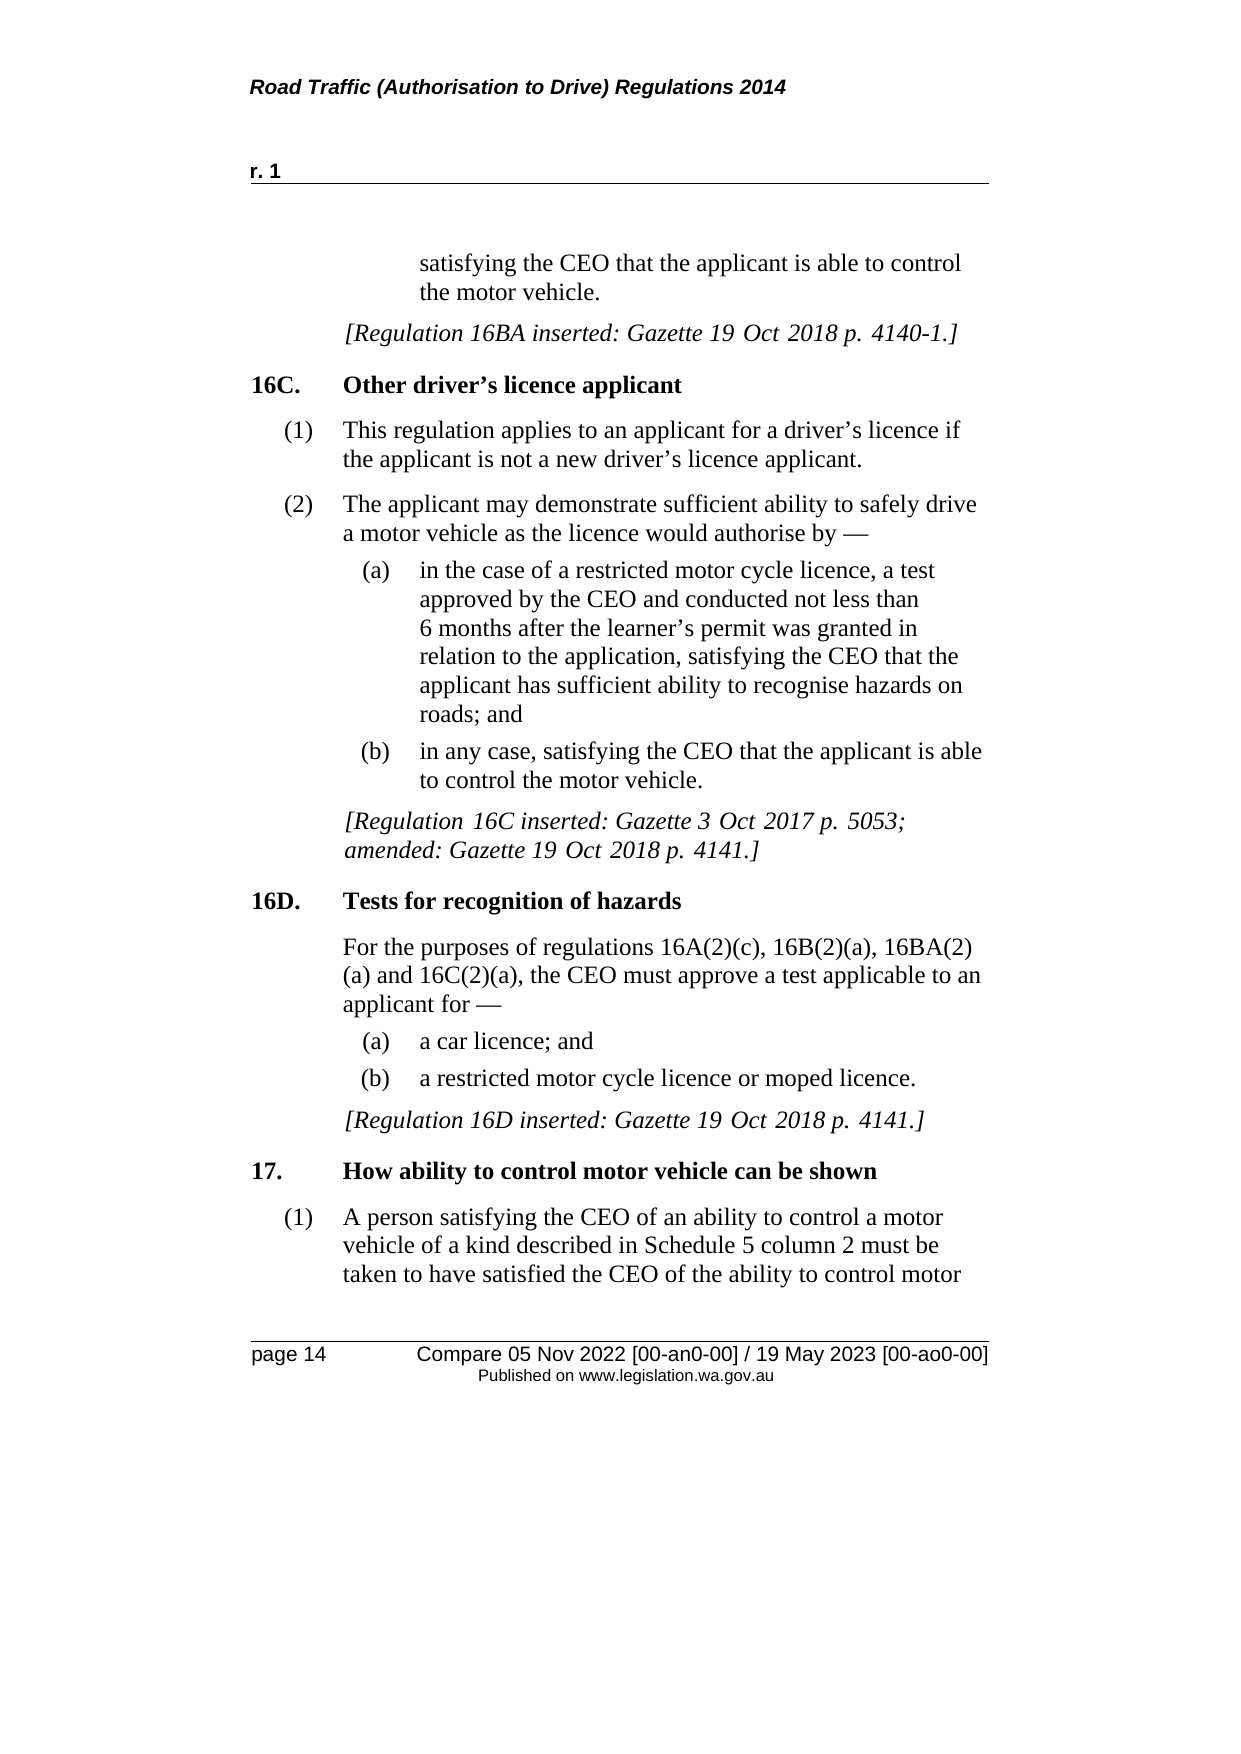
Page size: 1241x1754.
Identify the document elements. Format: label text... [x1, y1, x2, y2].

subtitle 16D. Tests for recognition of hazards [251, 886, 989, 915]
subtitle 17. How ability to control motor vehicle can be shown [251, 1156, 989, 1185]
text [Regulation 16BA inserted: Gazette 19 Oct 2018 p. 4140-1.] [251, 318, 989, 347]
text (a) in the case of a restricted motor cycle licence, a test approved by the CEO and conducted not less than 6 months after the learner’s permit was granted in relation to the application, satisfying the CEO that the applicant has sufficient ability to recognise hazards on roads; and [251, 555, 989, 728]
text (b) a restricted motor cycle licence or moped licence. [251, 1063, 989, 1092]
text (2) The applicant may demonstrate sufficient ability to safely drive a motor vehicle as the licence would authorise by — [251, 489, 989, 547]
text For the purposes of regulations 16A(2)(c), 16B(2)(a), 16BA(2)(a) and 16C(2)(a), the CEO must approve a test applicable to an applicant for — [251, 932, 989, 1018]
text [251, 1202, 989, 1288]
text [251, 248, 989, 306]
text [Regulation 16D inserted: Gazette 19 Oct 2018 p. 4141.] [251, 1105, 989, 1133]
text (b) in any case, satisfying the CEO that the applicant is able to control the motor vehicle. [251, 736, 989, 793]
text [Regulation 16C inserted: Gazette 3 Oct 2017 p. 5053; amended: Gazette 19 Oct 2018 p. 4141.] [251, 806, 989, 863]
subtitle 16C. Other driver’s licence applicant [251, 370, 989, 398]
text (1) This regulation applies to an applicant for a driver’s licence if the applicant is not a new driver’s licence applicant. [251, 415, 989, 473]
text (a) a car licence; and [251, 1026, 989, 1055]
